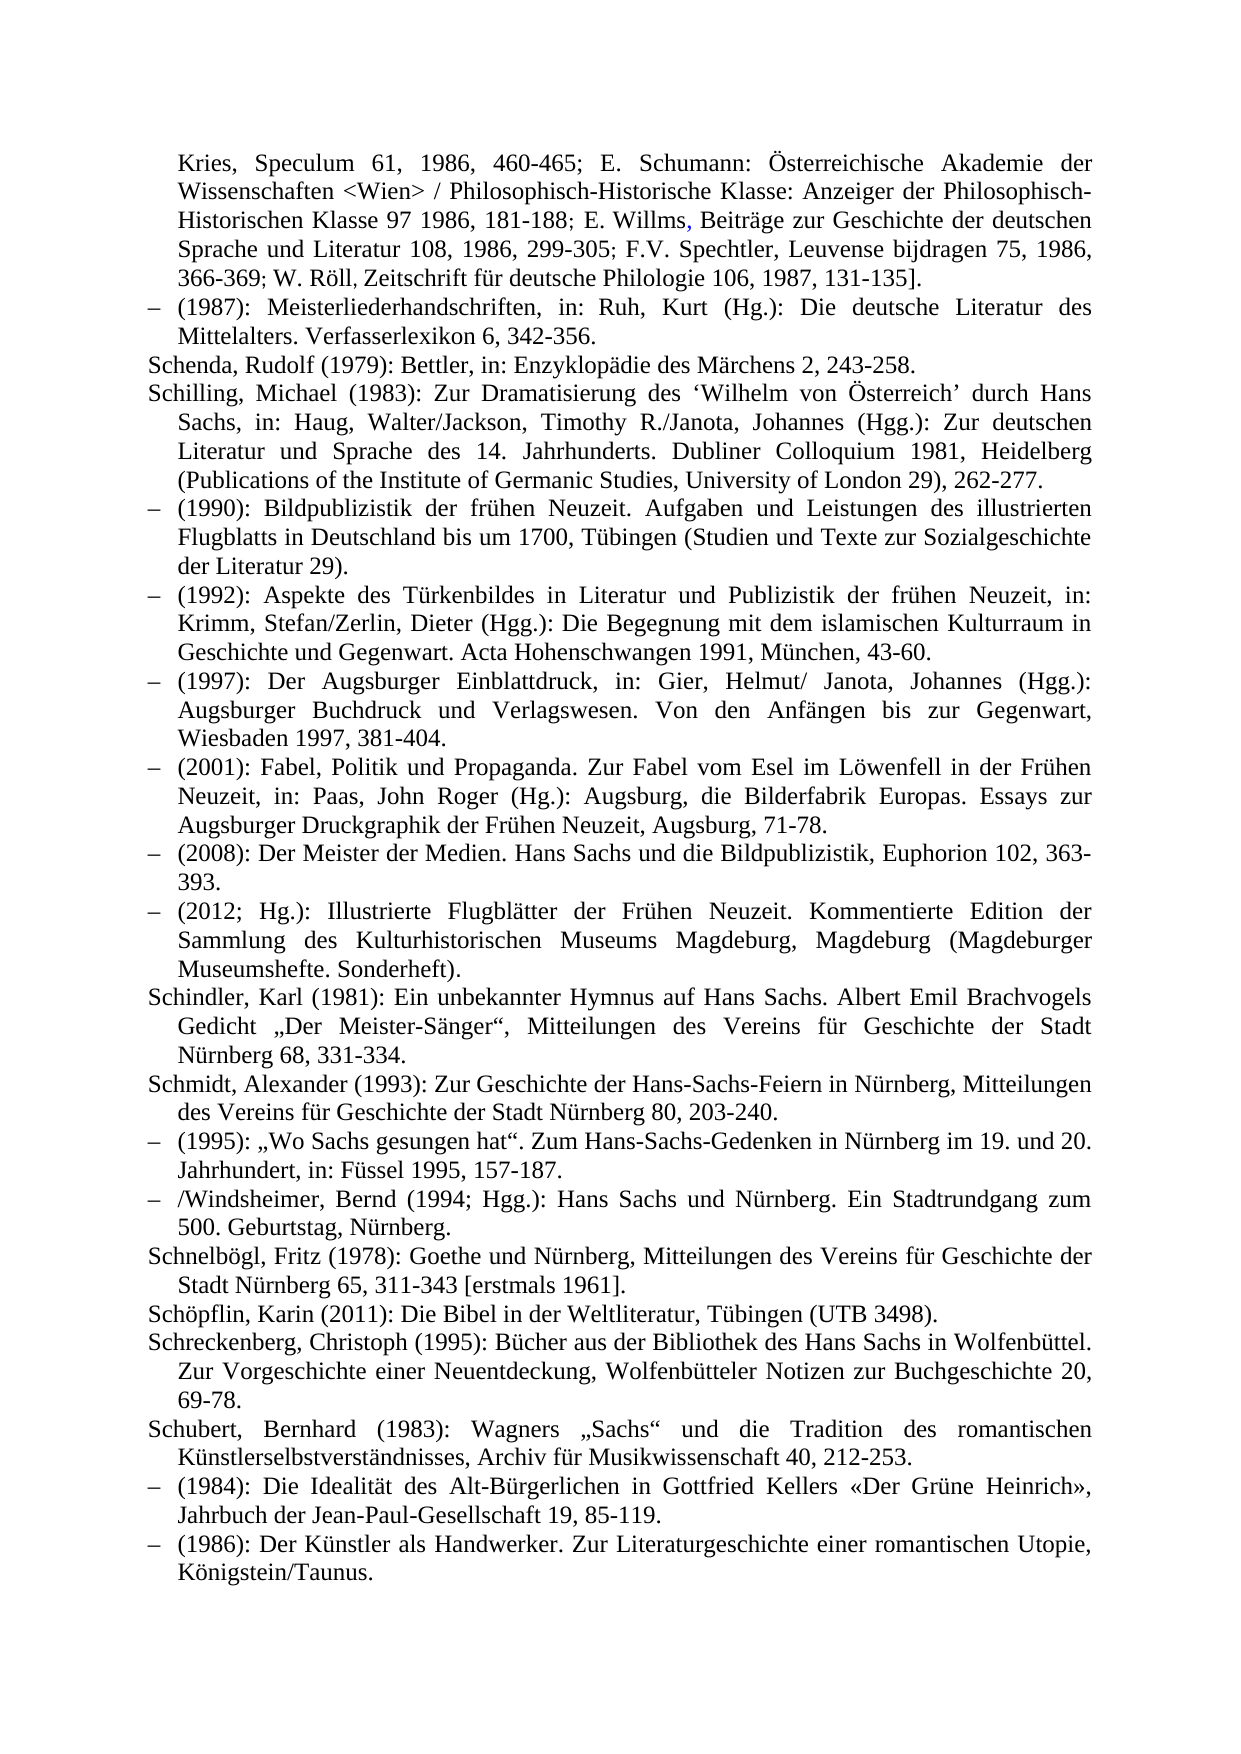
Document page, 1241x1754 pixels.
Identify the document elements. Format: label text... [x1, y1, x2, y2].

text – (1995): „Wo Sachs gesungen hat“. Zum Hans-Sachs-Gedenken in Nürnberg im 19. und 20. Jahrhundert, in: Füssel 1995, 157-187. [148, 1126, 1093, 1184]
text – (1990): Bildpublizistik der frühen Neuzeit. Aufgaben und Leistungen des illustrierten Flugblatts in Deutschland bis um 1700, Tübingen (Studien und Texte zur Sozialgeschichte der Literatur 29). [148, 493, 1093, 580]
text – /Windsheimer, Bernd (1994; Hgg.): Hans Sachs und Nürnberg. Ein Stadtrundgang zum 500. Geburtstag, Nürnberg. [148, 1184, 1093, 1241]
text – (1987): Meisterliederhandschriften, in: Ruh, Kurt (Hg.): Die deutsche Literatur des Mittelalters. Verfasserlexikon 6, 342-356. [148, 292, 1093, 350]
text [148, 148, 1093, 292]
text – (1986): Der Künstler als Handwerker. Zur Literaturgeschichte einer romantischen Utopie, Königstein/Taunus. [148, 1529, 1093, 1586]
text – (1997): Der Augsburger Einblattdruck, in: Gier, Helmut/ Janota, Johannes (Hgg.): Augsburger Buchdruck und Verlagswesen. Von den Anfängen bis zur Gegenwart, Wiesbaden 1997, 381-404. [148, 666, 1093, 752]
text – (1984): Die Idealität des Alt-Bürgerlichen in Gottfried Kellers «Der Grüne Heinrich», Jahrbuch der Jean-Paul-Gesellschaft 19, 85-119. [148, 1471, 1093, 1529]
text – (2008): Der Meister der Medien. Hans Sachs und die Bildpublizistik, Euphorion 102, 363-393. [148, 838, 1093, 896]
text Schindler, Karl (1981): Ein unbekannter Hymnus auf Hans Sachs. Albert Emil Brachvogels Gedicht „Der Meister-Sänger“, Mitteilungen des Vereins für Geschichte der Stadt Nürnberg 68, 331-334. [148, 982, 1093, 1069]
text Schenda, Rudolf (1979): Bettler, in: Enzyklopädie des Märchens 2, 243-258. [148, 350, 1093, 378]
text – (2001): Fabel, Politik und Propaganda. Zur Fabel vom Esel im Löwenfell in der Frühen Neuzeit, in: Paas, John Roger (Hg.): Augsburg, die Bilderfabrik Europas. Essays zur Augsburger Druckgraphik der Frühen Neuzeit, Augsburg, 71-78. [148, 752, 1093, 838]
text Schilling, Michael (1983): Zur Dramatisierung des ‘Wilhelm von Österreich’ durch Hans Sachs, in: Haug, Walter/Jackson, Timothy R./Janota, Johannes (Hgg.): Zur deutschen Literatur und Sprache des 14. Jahrhunderts. Dubliner Colloquium 1981, Heidelberg (Publications of the Institute of Germanic Studies, University of London 29), 262-277. [148, 378, 1093, 493]
text – (1992): Aspekte des Türkenbildes in Literatur und Publizistik der frühen Neuzeit, in: Krimm, Stefan/Zerlin, Dieter (Hgg.): Die Begegnung mit dem islamischen Kulturraum in Geschichte und Gegenwart. Acta Hohenschwangen 1991, München, 43-60. [148, 580, 1093, 666]
text Schmidt, Alexander (1993): Zur Geschichte der Hans-Sachs-Feiern in Nürnberg, Mitteilungen des Vereins für Geschichte der Stadt Nürnberg 80, 203-240. [148, 1069, 1093, 1126]
text Schubert, Bernhard (1983): Wagners „Sachs“ und die Tradition des romantischen Künstlerselbstverständnisses, Archiv für Musikwissenschaft 40, 212-253. [148, 1414, 1093, 1471]
text – (2012; Hg.): Illustrierte Flugblätter der Frühen Neuzeit. Kommentierte Edition der Sammlung des Kulturhistorischen Museums Magdeburg, Magdeburg (Magdeburger Museumshefte. Sonderheft). [148, 896, 1093, 982]
text Schreckenberg, Christoph (1995): Bücher aus der Bibliothek des Hans Sachs in Wolfenbüttel. Zur Vorgeschichte einer Neuentdeckung, Wolfenbütteler Notizen zur Buchgeschichte 20, 69-78. [148, 1327, 1093, 1414]
text Schnelbögl, Fritz (1978): Goethe und Nürnberg, Mitteilungen des Vereins für Geschichte der Stadt Nürnberg 65, 311-343 [erstmals 1961]. [148, 1241, 1093, 1299]
text Schöpflin, Karin (2011): Die Bibel in der Weltliteratur, Tübingen (UTB 3498). [148, 1299, 1093, 1327]
